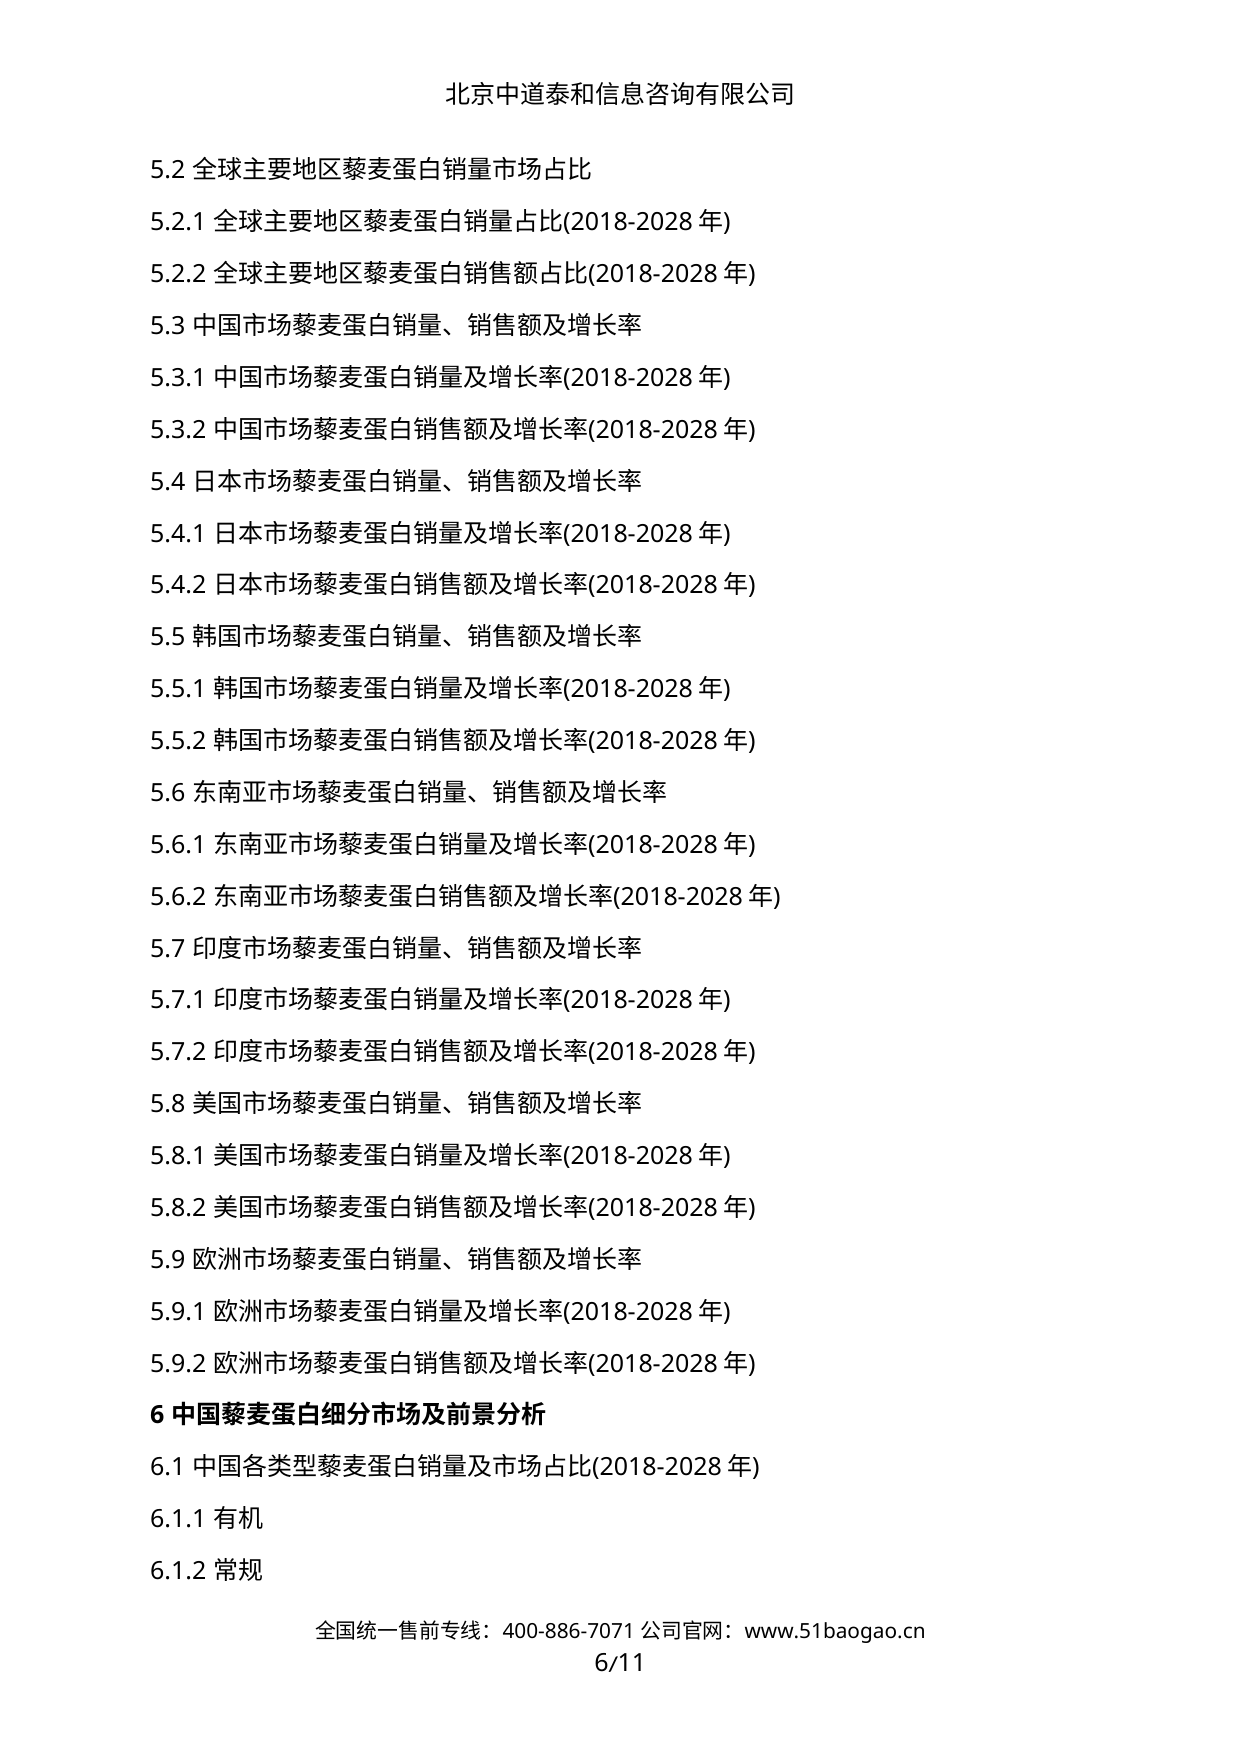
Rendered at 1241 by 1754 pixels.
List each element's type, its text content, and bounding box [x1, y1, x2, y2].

text 5.3 中国市场藜麦蛋白销量、销售额及增长率 [150, 306, 1090, 342]
text 5.4.1 日本市场藜麦蛋白销量及增长率(2018-2028年) [150, 513, 1090, 549]
text 5.5.2 韩国市场藜麦蛋白销售额及增长率(2018-2028年) [150, 721, 1090, 757]
text 6.1.2 常规 [150, 1551, 1090, 1587]
text 5.7.2 印度市场藜麦蛋白销售额及增长率(2018-2028年) [150, 1032, 1090, 1068]
text 5.5.1 韩国市场藜麦蛋白销量及增长率(2018-2028年) [150, 669, 1090, 705]
text 6.1.1 有机 [150, 1499, 1090, 1535]
text 5.8.2 美国市场藜麦蛋白销售额及增长率(2018-2028年) [150, 1187, 1090, 1224]
text 5.2.2 全球主要地区藜麦蛋白销售额占比(2018-2028年) [150, 254, 1090, 290]
text 5.8 美国市场藜麦蛋白销量、销售额及增长率 [150, 1084, 1090, 1120]
text 5.4 日本市场藜麦蛋白销量、销售额及增长率 [150, 461, 1090, 497]
text 5.6.2 东南亚市场藜麦蛋白销售额及增长率(2018-2028年) [150, 876, 1090, 912]
text 5.2.1 全球主要地区藜麦蛋白销量占比(2018-2028年) [150, 202, 1090, 238]
text 6 中国藜麦蛋白细分市场及前景分析 [150, 1395, 1090, 1431]
text 5.3.1 中国市场藜麦蛋白销量及增长率(2018-2028年) [150, 357, 1090, 394]
text 6.1 中国各类型藜麦蛋白销量及市场占比(2018-2028年) [150, 1447, 1090, 1483]
text 5.6.1 东南亚市场藜麦蛋白销量及增长率(2018-2028年) [150, 824, 1090, 861]
text 5.3.2 中国市场藜麦蛋白销售额及增长率(2018-2028年) [150, 409, 1090, 446]
text 5.7.1 印度市场藜麦蛋白销量及增长率(2018-2028年) [150, 980, 1090, 1016]
text 5.7 印度市场藜麦蛋白销量、销售额及增长率 [150, 928, 1090, 964]
text 5.6 东南亚市场藜麦蛋白销量、销售额及增长率 [150, 772, 1090, 809]
text 5.9 欧洲市场藜麦蛋白销量、销售额及增长率 [150, 1239, 1090, 1276]
text 5.5 韩国市场藜麦蛋白销量、销售额及增长率 [150, 617, 1090, 653]
text 5.9.2 欧洲市场藜麦蛋白销售额及增长率(2018-2028年) [150, 1343, 1090, 1379]
text 5.4.2 日本市场藜麦蛋白销售额及增长率(2018-2028年) [150, 565, 1090, 601]
text 5.9.1 欧洲市场藜麦蛋白销量及增长率(2018-2028年) [150, 1291, 1090, 1327]
text 5.2 全球主要地区藜麦蛋白销量市场占比 [150, 150, 1090, 186]
text 5.8.1 美国市场藜麦蛋白销量及增长率(2018-2028年) [150, 1136, 1090, 1172]
